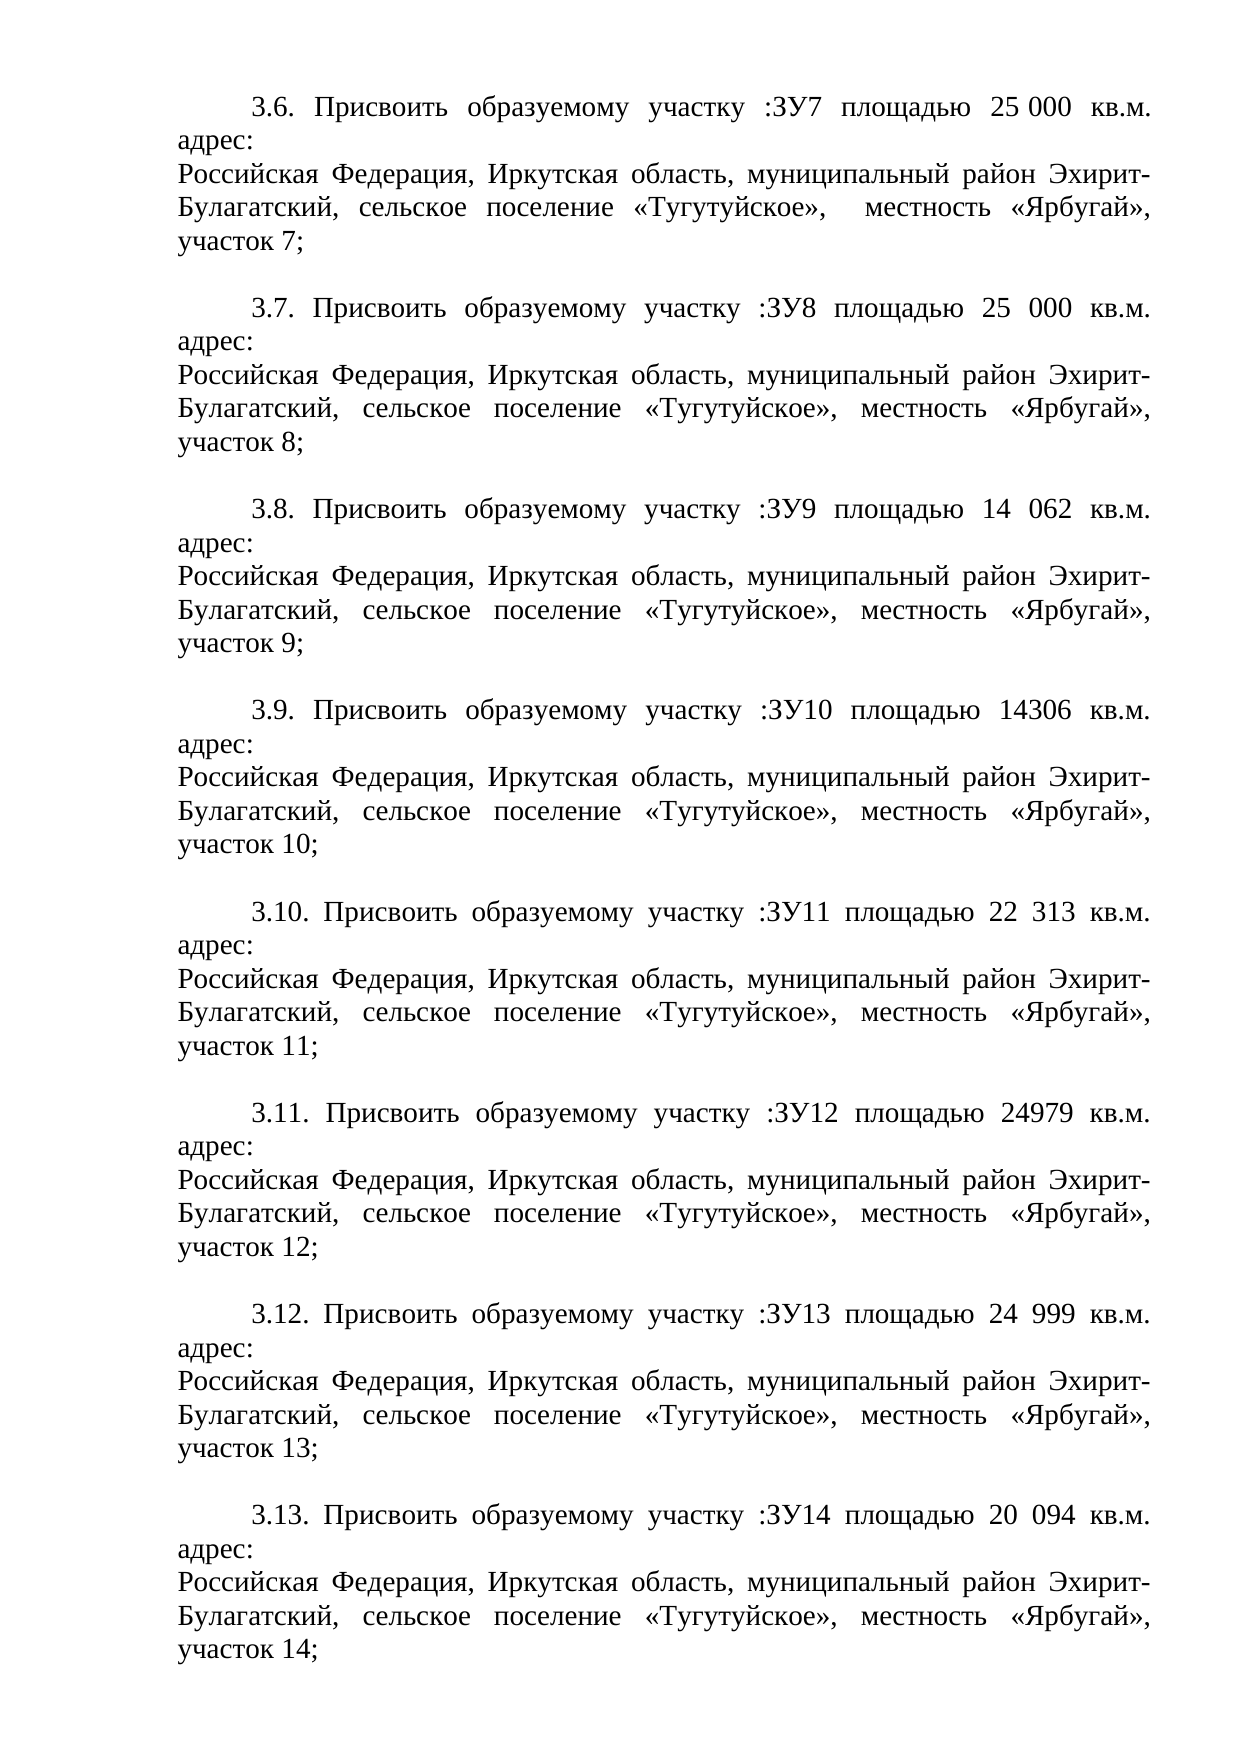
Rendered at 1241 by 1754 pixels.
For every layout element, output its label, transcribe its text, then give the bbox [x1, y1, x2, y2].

text Российская Федерация, Иркутская область, муниципальный район Эхирит-Булагатский, сельское поселение «Тугутуйское», местность «Ярбугай», участок 13; [177, 1363, 1152, 1464]
text 3.11. Присвоить образуемому участку :ЗУ12 площадью 24979 кв.м. адрес: [177, 1095, 1152, 1162]
text 3.9. Присвоить образуемому участку :ЗУ10 площадью 14306 кв.м. адрес: [177, 692, 1152, 759]
text Российская Федерация, Иркутская область, муниципальный район Эхирит-Булагатский, сельское поселение «Тугутуйское», местность «Ярбугай», участок 8; [177, 357, 1152, 458]
text 3.8. Присвоить образуемому участку :ЗУ9 площадью 14 062 кв.м. адрес: [177, 491, 1152, 558]
text 3.10. Присвоить образуемому участку :ЗУ11 площадью 22 313 кв.м. адрес: [177, 894, 1152, 961]
text Российская Федерация, Иркутская область, муниципальный район Эхирит-Булагатский, сельское поселение «Тугутуйское», местность «Ярбугай», участок 10; [177, 759, 1152, 860]
text Российская Федерация, Иркутская область, муниципальный район Эхирит-Булагатский, сельское поселение «Тугутуйское», местность «Ярбугай», участок 9; [177, 558, 1152, 659]
text 3.13. Присвоить образуемому участку :ЗУ14 площадью 20 094 кв.м. адрес: [177, 1497, 1152, 1564]
text 3.7. Присвоить образуемому участку :ЗУ8 площадью 25 000 кв.м. адрес: [177, 290, 1152, 357]
text Российская Федерация, Иркутская область, муниципальный район Эхирит-Булагатский, сельское поселение «Тугутуйское», местность «Ярбугай», участок 11; [177, 961, 1152, 1061]
text 3.6. Присвоить образуемому участку :ЗУ7 площадью 25 000 кв.м. адрес: [177, 89, 1152, 156]
text Российская Федерация, Иркутская область, муниципальный район Эхирит-Булагатский, сельское поселение «Тугутуйское», местность «Ярбугай», участок 14; [177, 1564, 1152, 1665]
text Российская Федерация, Иркутская область, муниципальный район Эхирит-Булагатский, сельское поселение «Тугутуйское», местность «Ярбугай», участок 12; [177, 1162, 1152, 1263]
text Российская Федерация, Иркутская область, муниципальный район Эхирит-Булагатский, сельское поселение «Тугутуйское», местность «Ярбугай», участок 7; [177, 156, 1152, 256]
text 3.12. Присвоить образуемому участку :ЗУ13 площадью 24 999 кв.м. адрес: [177, 1296, 1152, 1363]
